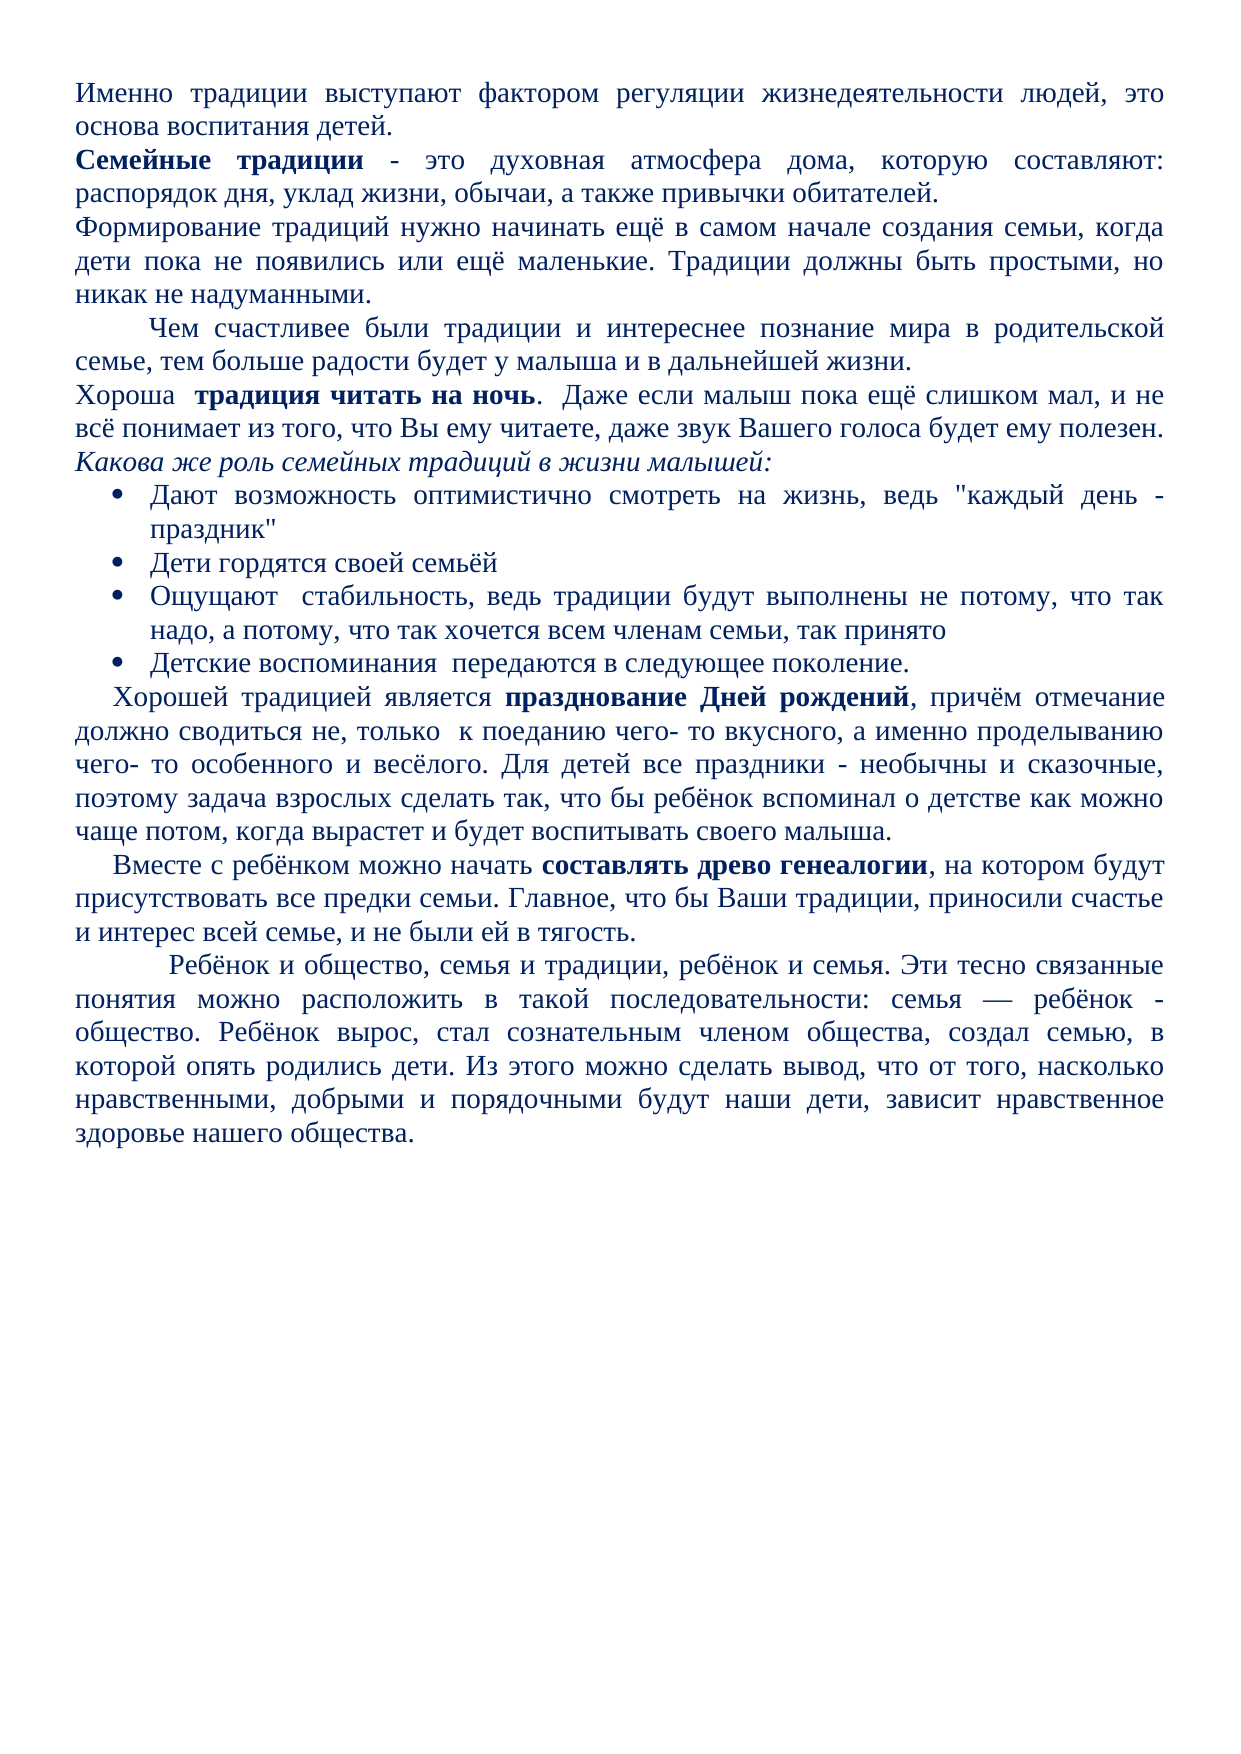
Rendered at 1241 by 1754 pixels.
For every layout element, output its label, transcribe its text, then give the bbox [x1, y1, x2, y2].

text Ребёнок и общество, семья и традиции, ребёнок и семья. Эти тесно связанные понятия можно расположить в такой последовательности: семья — ребёнок - общество. Ребёнок вырос, стал сознательным членом общества, создал семью, в которой опять родились дети. Из этого можно сделать вывод, что от того, насколько нравственными, добрыми и порядочными будут наши дети, зависит нравственное здоровье нашего общества. [75, 947, 1165, 1149]
text Вместе с ребёнком можно начать составлять древо генеалогии, на котором будут присутствовать все предки семьи. Главное, что бы Ваши традиции, приносили счастье и интерес всей семье, и не были ей в тягость. [75, 847, 1165, 947]
list Детские воспоминания передаются в следующее поколение. [112, 646, 1165, 679]
text Хорошей традицией является празднование Дней рождений, причём отмечание должно сводиться не, только к поеданию чего- то вкусного, а именно проделыванию чего- то особенного и весёлого. Для детей все праздники - необычны и сказочные, поэтому задача взрослых сделать так, что бы ребёнок вспоминал о детстве как можно чаще потом, когда вырастет и будет воспитывать своего малыша. [75, 679, 1165, 847]
list Ощущают стабильность, ведь традиции будут выполнены не потому, что так надо, а потому, что так хочется всем членам семьи, так принято [112, 578, 1165, 646]
text Именно традиции выступают фактором регуляции жизнедеятельности людей, это основа воспитания детей. [75, 75, 1165, 142]
list Дети гордятся своей семьёй [112, 545, 1165, 578]
text Семейные традиции - это духовная атмосфера дома, которую составляют: распорядок дня, уклад жизни, обычаи, а также привычки обитателей. [75, 142, 1165, 209]
text Формирование традиций нужно начинать ещё в самом начале создания семьи, когда дети пока не появились или ещё маленькие. Традиции должны быть простыми, но никак не надуманными. [75, 209, 1165, 310]
text Чем счастливее были традиции и интереснее познание мира в родительской семье, тем больше радости будет у малыша и в дальнейшей жизни. [75, 310, 1165, 377]
list Дают возможность оптимистично смотреть на жизнь, ведь "каждый день - праздник" [112, 477, 1165, 545]
text Хороша традиция читать на ночь. Даже если малыш пока ещё слишком мал, и не всё понимает из того, что Вы ему читаете, даже звук Вашего голоса будет ему полезен. [75, 377, 1165, 444]
text Какова же роль семейных традиций в жизни малышей: [75, 444, 1165, 477]
